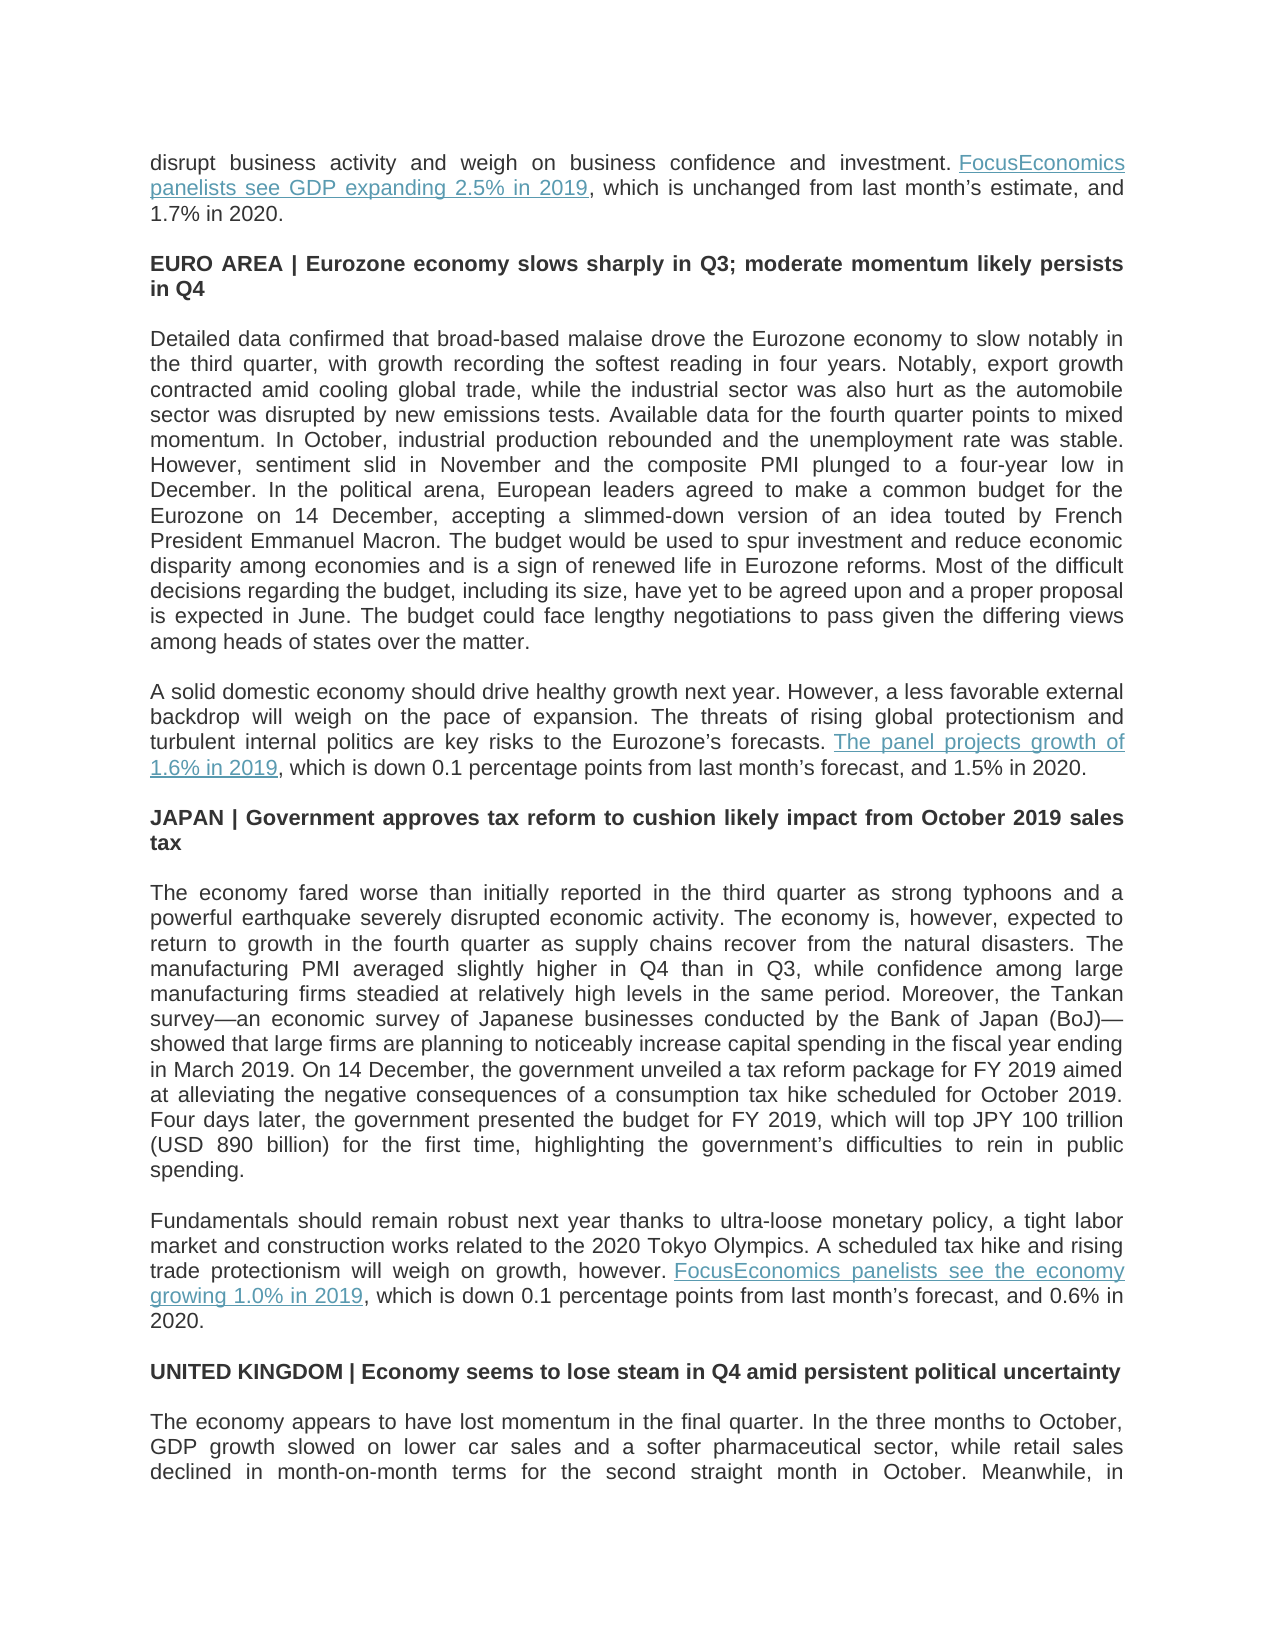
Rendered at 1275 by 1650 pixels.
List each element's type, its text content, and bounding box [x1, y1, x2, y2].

text A solid domestic economy should drive healthy growth next year. However, a less favorable external backdrop will weigh on the pace of expansion. The threats of rising global protectionism and turbulent internal politics are key risks to the Eurozone’s forecasts. The panel projects growth of 1.6% in 2019, which is down 0.1 percentage points from last month’s forecast, and 1.5% in 2020. [150, 679, 1125, 779]
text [150, 1409, 1125, 1484]
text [150, 150, 1125, 226]
text Fundamentals should remain robust next year thanks to ultra-loose monetary policy, a tight labor market and construction works related to the 2020 Tokyo Olympics. A scheduled tax hike and rising trade protectionism will weigh on growth, however. FocusEconomics panelists see the economy growing 1.0% in 2019, which is down 0.1 percentage points from last month’s forecast, and 0.6% in 2020. [150, 1207, 1125, 1333]
text JAPAN | Government approves tax reform to cushion likely impact from October 2019 sales tax [150, 804, 1125, 855]
text EURO AREA | Eurozone economy slows sharply in Q3; moderate momentum likely persists in Q4 [150, 251, 1125, 301]
text The economy fared worse than initially reported in the third quarter as strong typhoons and a powerful earthquake severely disrupted economic activity. The economy is, however, expected to return to growth in the fourth quarter as supply chains recover from the natural disasters. The manufacturing PMI averaged slightly higher in Q4 than in Q3, while confidence among large manufacturing firms steadied at relatively high levels in the same period. Moreover, the Tankan survey—an economic survey of Japanese businesses conducted by the Bank of Japan (BoJ)—showed that large firms are planning to noticeably increase capital spending in the fiscal year ending in March 2019. On 14 December, the government unveiled a tax reform package for FY 2019 aimed at alleviating the negative consequences of a consumption tax hike scheduled for October 2019. Four days later, the government presented the budget for FY 2019, which will top JPY 100 trillion (USD 890 billion) for the first time, highlighting the government’s difficulties to rein in public spending. [150, 880, 1125, 1182]
text UNITED KINGDOM | Economy seems to lose steam in Q4 amid persistent political uncertainty [150, 1358, 1125, 1384]
text Detailed data confirmed that broad-based malaise drove the Eurozone economy to slow notably in the third quarter, with growth recording the softest reading in four years. Notably, export growth contracted amid cooling global trade, while the industrial sector was also hurt as the automobile sector was disrupted by new emissions tests. Available data for the fourth quarter points to mixed momentum. In October, industrial production rebounded and the unemployment rate was stable. However, sentiment slid in November and the composite PMI plunged to a four-year low in December. In the political arena, European leaders agreed to make a common budget for the Eurozone on 14 December, accepting a slimmed-down version of an idea touted by French President Emmanuel Macron. The budget would be used to spur investment and reduce economic disparity among economies and is a sign of renewed life in Eurozone reforms. Most of the difficult decisions regarding the budget, including its size, have yet to be agreed upon and a proper proposal is expected in June. The budget could face lengthy negotiations to pass given the differing views among heads of states over the matter. [150, 326, 1125, 654]
